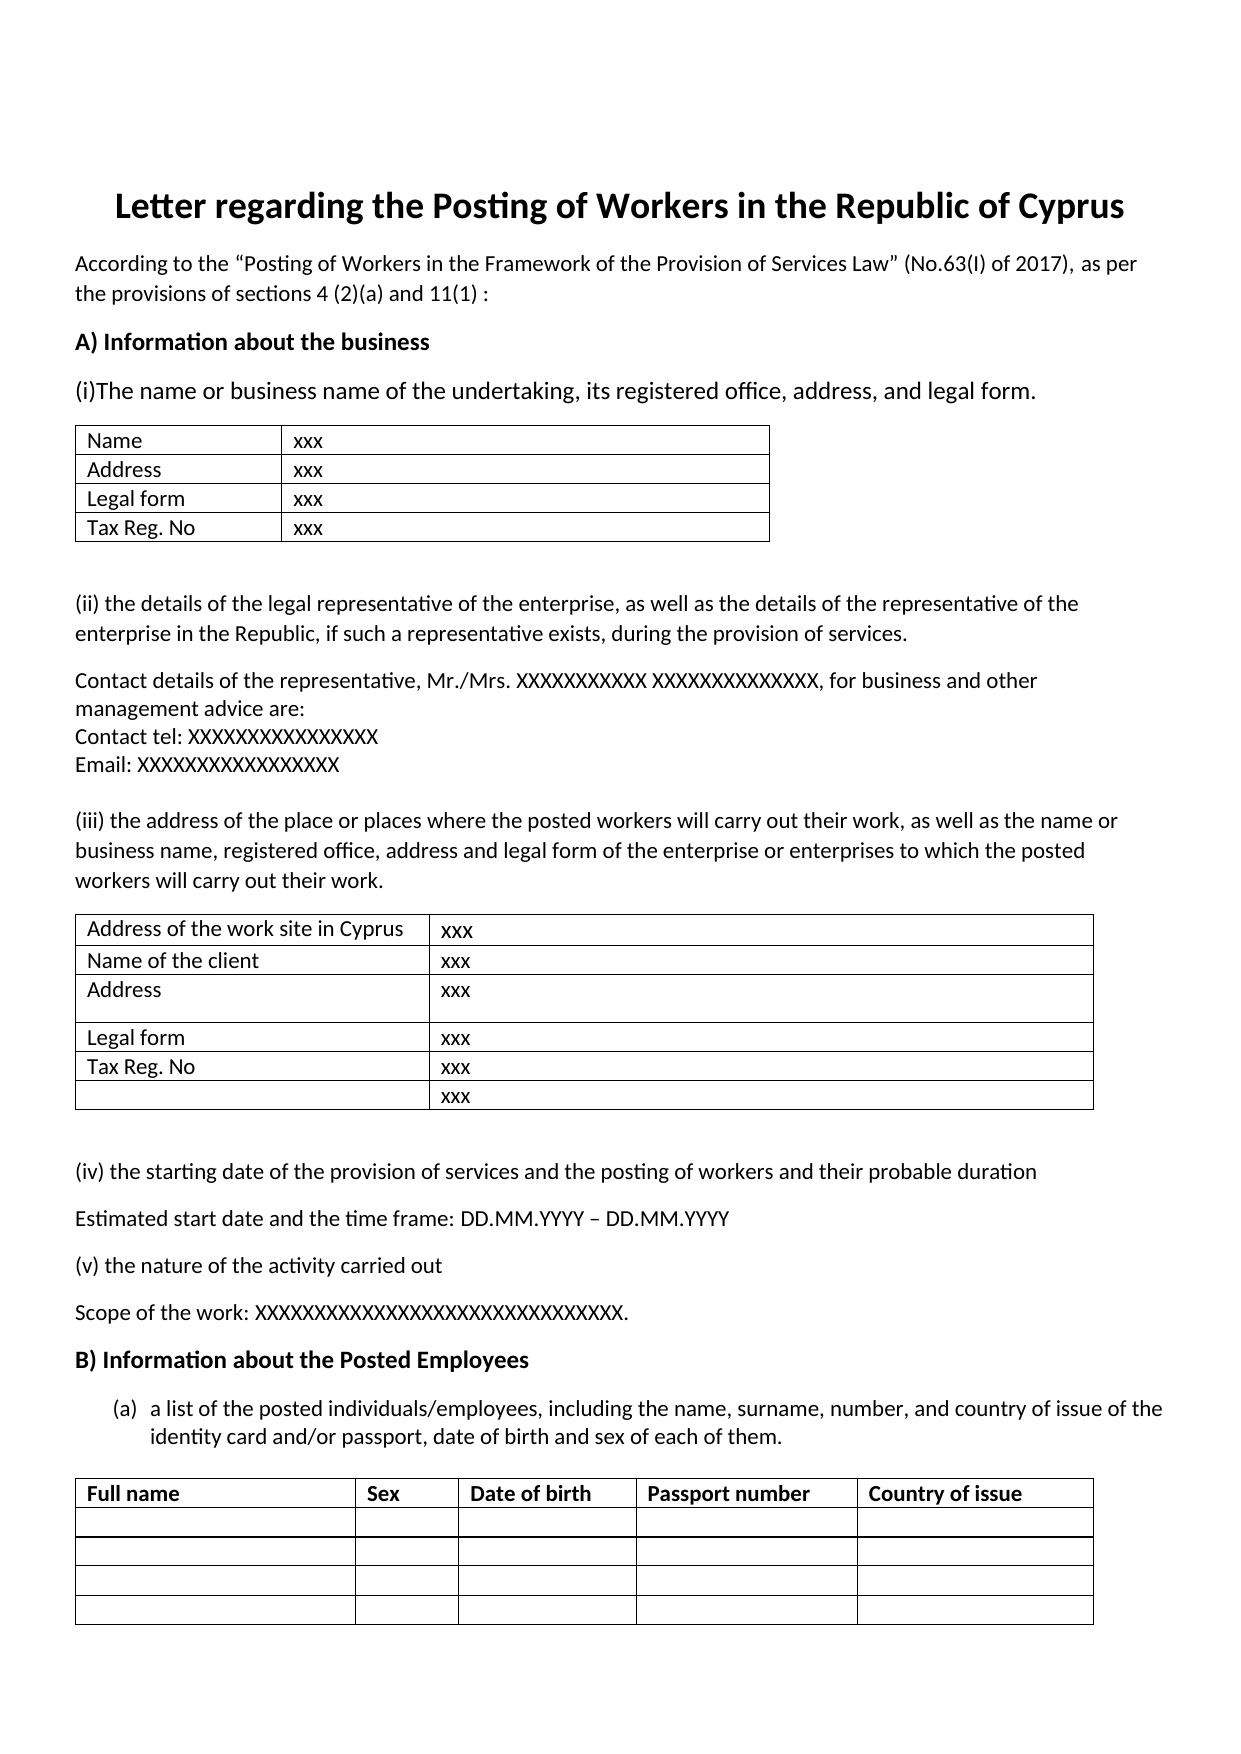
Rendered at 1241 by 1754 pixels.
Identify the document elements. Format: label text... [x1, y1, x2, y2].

table_cell [637, 1538, 857, 1565]
table_cell [459, 1538, 636, 1565]
text Estimated start date and the time frame: DD.MM.YYYY – DD.MM.YYYY [75, 1204, 1165, 1232]
table_cell [459, 1508, 636, 1536]
table_cell xxx [430, 1023, 1093, 1051]
list a list of the posted individuals/employees, including the name, surname, number, and country of issue of the identity card and/or passport, date of birth and sex of each of them. [112, 1394, 1165, 1450]
table_cell [637, 1596, 857, 1623]
table_cell xxx [282, 513, 769, 541]
table_cell xxx [430, 1052, 1093, 1080]
table_cell Address [76, 975, 429, 1022]
text Letter regarding the Posting of Workers in the Republic of Cyprus [75, 182, 1165, 228]
table_cell [356, 1596, 458, 1623]
text According to the “Posting of Workers in the Framework of the Provision of Services Law” (No.63(I) of 2017), as per the provisions of sections 4 (2)(a) and 11(1) : [75, 249, 1165, 307]
table_cell [459, 1566, 636, 1594]
table_cell Tax Reg. No [76, 513, 281, 541]
table_header Date of birth [459, 1479, 636, 1507]
text Contact tel: XXXXXXXXXXXXXXXX [75, 722, 1165, 750]
table_cell Legal form [76, 484, 281, 512]
table_cell [858, 1538, 1093, 1565]
table_cell xxx [282, 455, 769, 483]
table_cell [76, 1566, 355, 1594]
table_header xxx [430, 915, 1093, 945]
table_cell xxx [430, 975, 1093, 1022]
table_cell [637, 1566, 857, 1594]
table_header Country of issue [858, 1479, 1093, 1507]
table_cell [76, 1081, 429, 1109]
table_header Passport number [637, 1479, 857, 1507]
text Scope of the work: XXXXXXXXXXXXXXXXXXXXXXXXXXXXXXX. [75, 1298, 1165, 1326]
table_cell [858, 1566, 1093, 1594]
table_cell xxx [282, 484, 769, 512]
text (iv) the starting date of the provision of services and the posting of workers and their probable duration [75, 1157, 1165, 1185]
table_cell [858, 1508, 1093, 1536]
table_cell Legal form [76, 1023, 429, 1051]
table_header Name [76, 426, 281, 454]
table_header Address of the work site in Cyprus [76, 915, 429, 945]
text B) Information about the Posted Employees [75, 1344, 1165, 1375]
table_cell [356, 1566, 458, 1594]
table_cell xxx [430, 1081, 1093, 1109]
text (i)The name or business name of the undertaking, its registered office, address, and legal form. [75, 375, 1165, 406]
table_cell [76, 1596, 355, 1623]
text (v) the nature of the activity carried out [75, 1251, 1165, 1279]
table_cell Name of the client [76, 946, 429, 974]
table_cell Tax Reg. No [76, 1052, 429, 1080]
table_header Full name [76, 1479, 355, 1507]
table_cell [459, 1596, 636, 1623]
table_cell [637, 1508, 857, 1536]
table_cell [356, 1538, 458, 1565]
text (iii) the address of the place or places where the posted workers will carry out their work, as well as the name or business name, registered office, address and legal form of the enterprise or enterprises to which the posted workers will carry out their work. [75, 806, 1165, 895]
table_cell xxx [430, 946, 1093, 974]
table_cell [858, 1596, 1093, 1623]
table_header Sex [356, 1479, 458, 1507]
table_cell [76, 1508, 355, 1536]
table_header xxx [282, 426, 769, 454]
table_cell [356, 1508, 458, 1536]
table_cell Address [76, 455, 281, 483]
text Contact details of the representative, Mr./Mrs. XXXXXXXXXXX XXXXXXXXXXXXXX, for business and other management advice are: [75, 666, 1165, 722]
text (ii) the details of the legal representative of the enterprise, as well as the details of the representative of the enterprise in the Republic, if such a representative exists, during the provision of services. [75, 589, 1165, 647]
text A) Information about the business [75, 326, 1165, 356]
text Email: XXXXXXXXXXXXXXXXX [75, 750, 1165, 778]
table_cell [76, 1538, 355, 1565]
